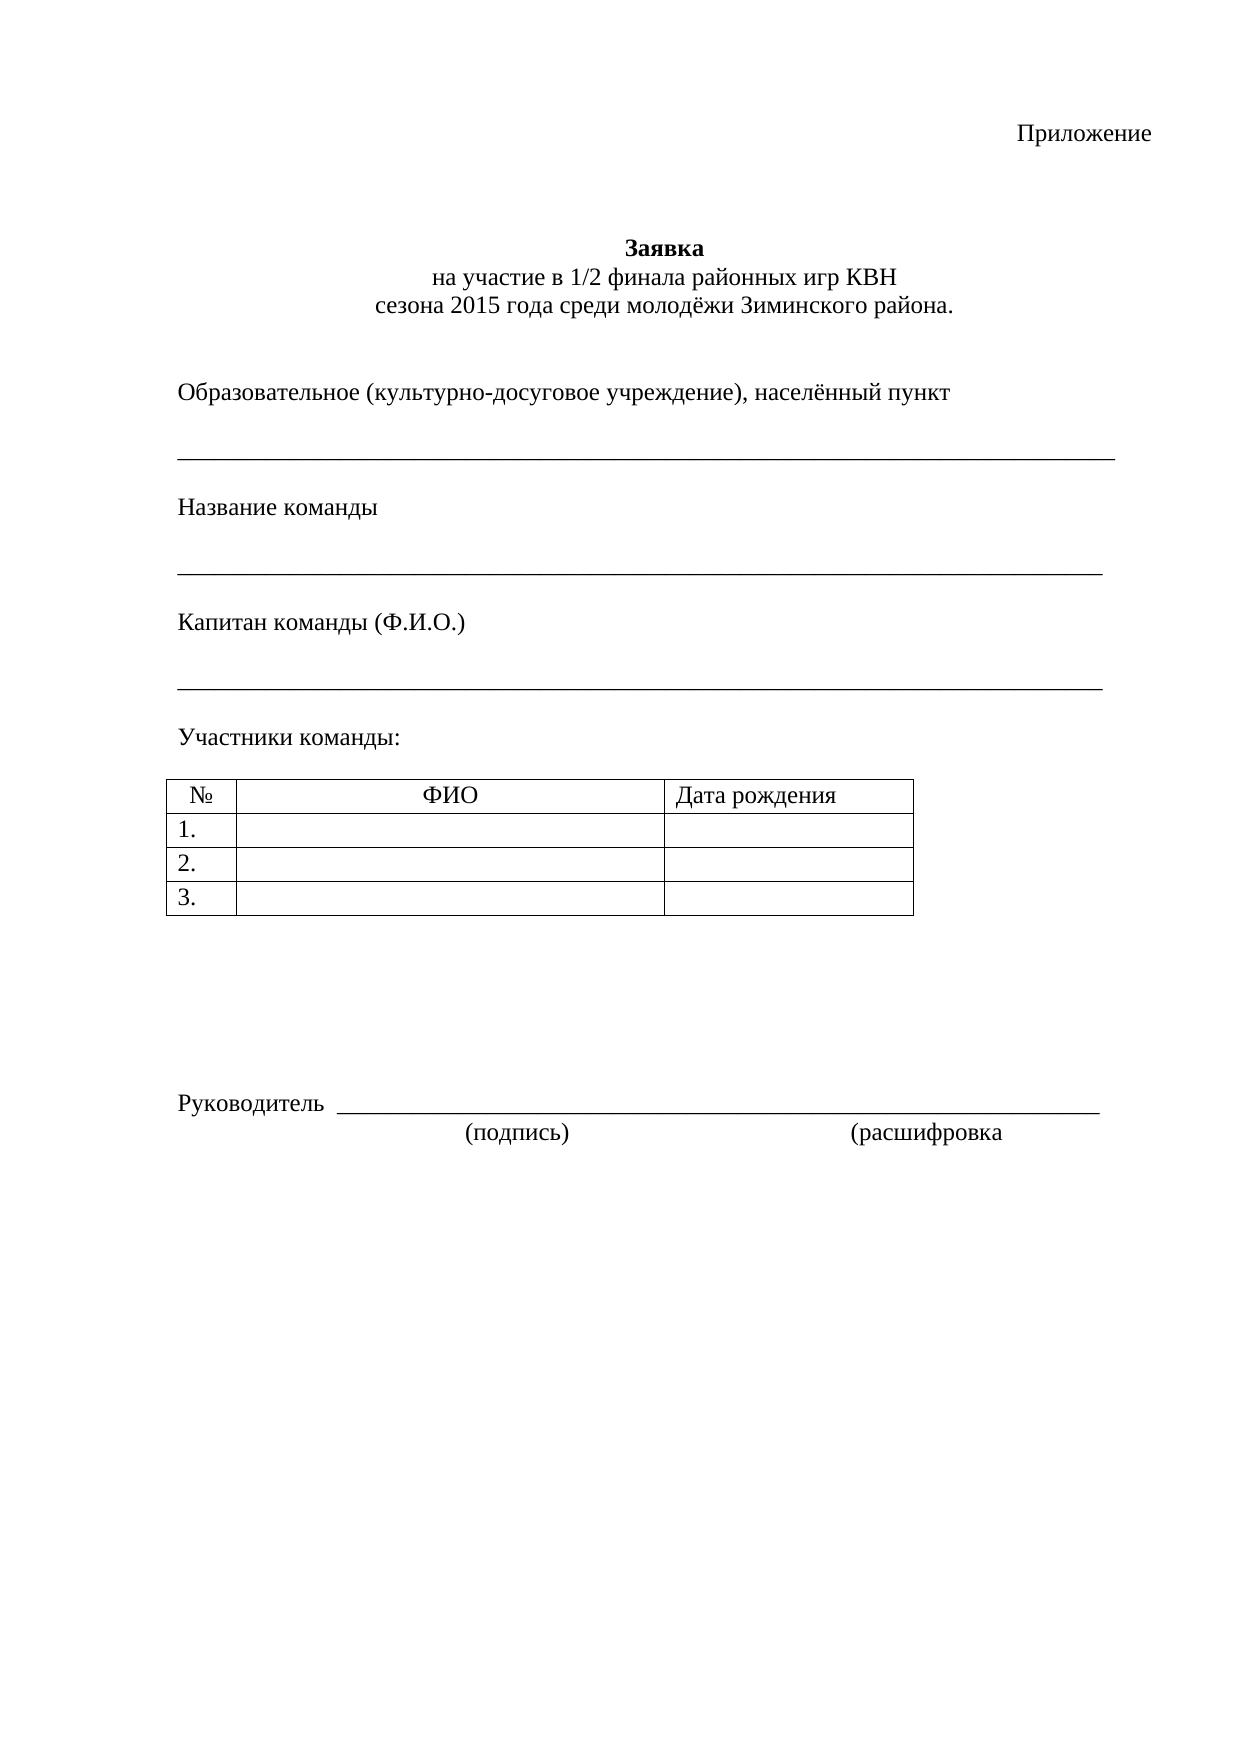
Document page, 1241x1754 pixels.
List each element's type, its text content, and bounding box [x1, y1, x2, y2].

text Руководитель _____________________________________________________________ [177, 1088, 1152, 1117]
table_cell 2. [167, 848, 236, 881]
text ___________________________________________________________________________ [177, 434, 1152, 463]
text Заявка [177, 233, 1152, 262]
table_cell [665, 882, 913, 915]
text на участие в 1/2 финала районных игр КВН [177, 262, 1152, 291]
text Название команды [177, 492, 1152, 521]
text __________________________________________________________________________ [177, 664, 1152, 693]
table_cell [665, 848, 913, 881]
table_header ФИО [237, 780, 664, 813]
table_cell [237, 882, 664, 915]
text Образовательное (культурно-досуговое учреждение), населённый пункт [177, 377, 1152, 406]
table_cell [665, 814, 913, 847]
table_cell 1. [167, 814, 236, 847]
text (подпись) (расшифровка [177, 1117, 1152, 1146]
table_cell [237, 814, 664, 847]
text Приложение [177, 118, 1152, 147]
text Капитан команды (Ф.И.О.) [177, 607, 1152, 636]
table_header № [167, 780, 236, 813]
table_cell 3. [167, 882, 236, 915]
text сезона 2015 года среди молодёжи Зиминского района. [177, 291, 1152, 319]
table_header Дата рождения [665, 780, 913, 813]
text __________________________________________________________________________ [177, 549, 1152, 578]
text Участники команды: [177, 722, 1152, 751]
table_cell [237, 848, 664, 881]
